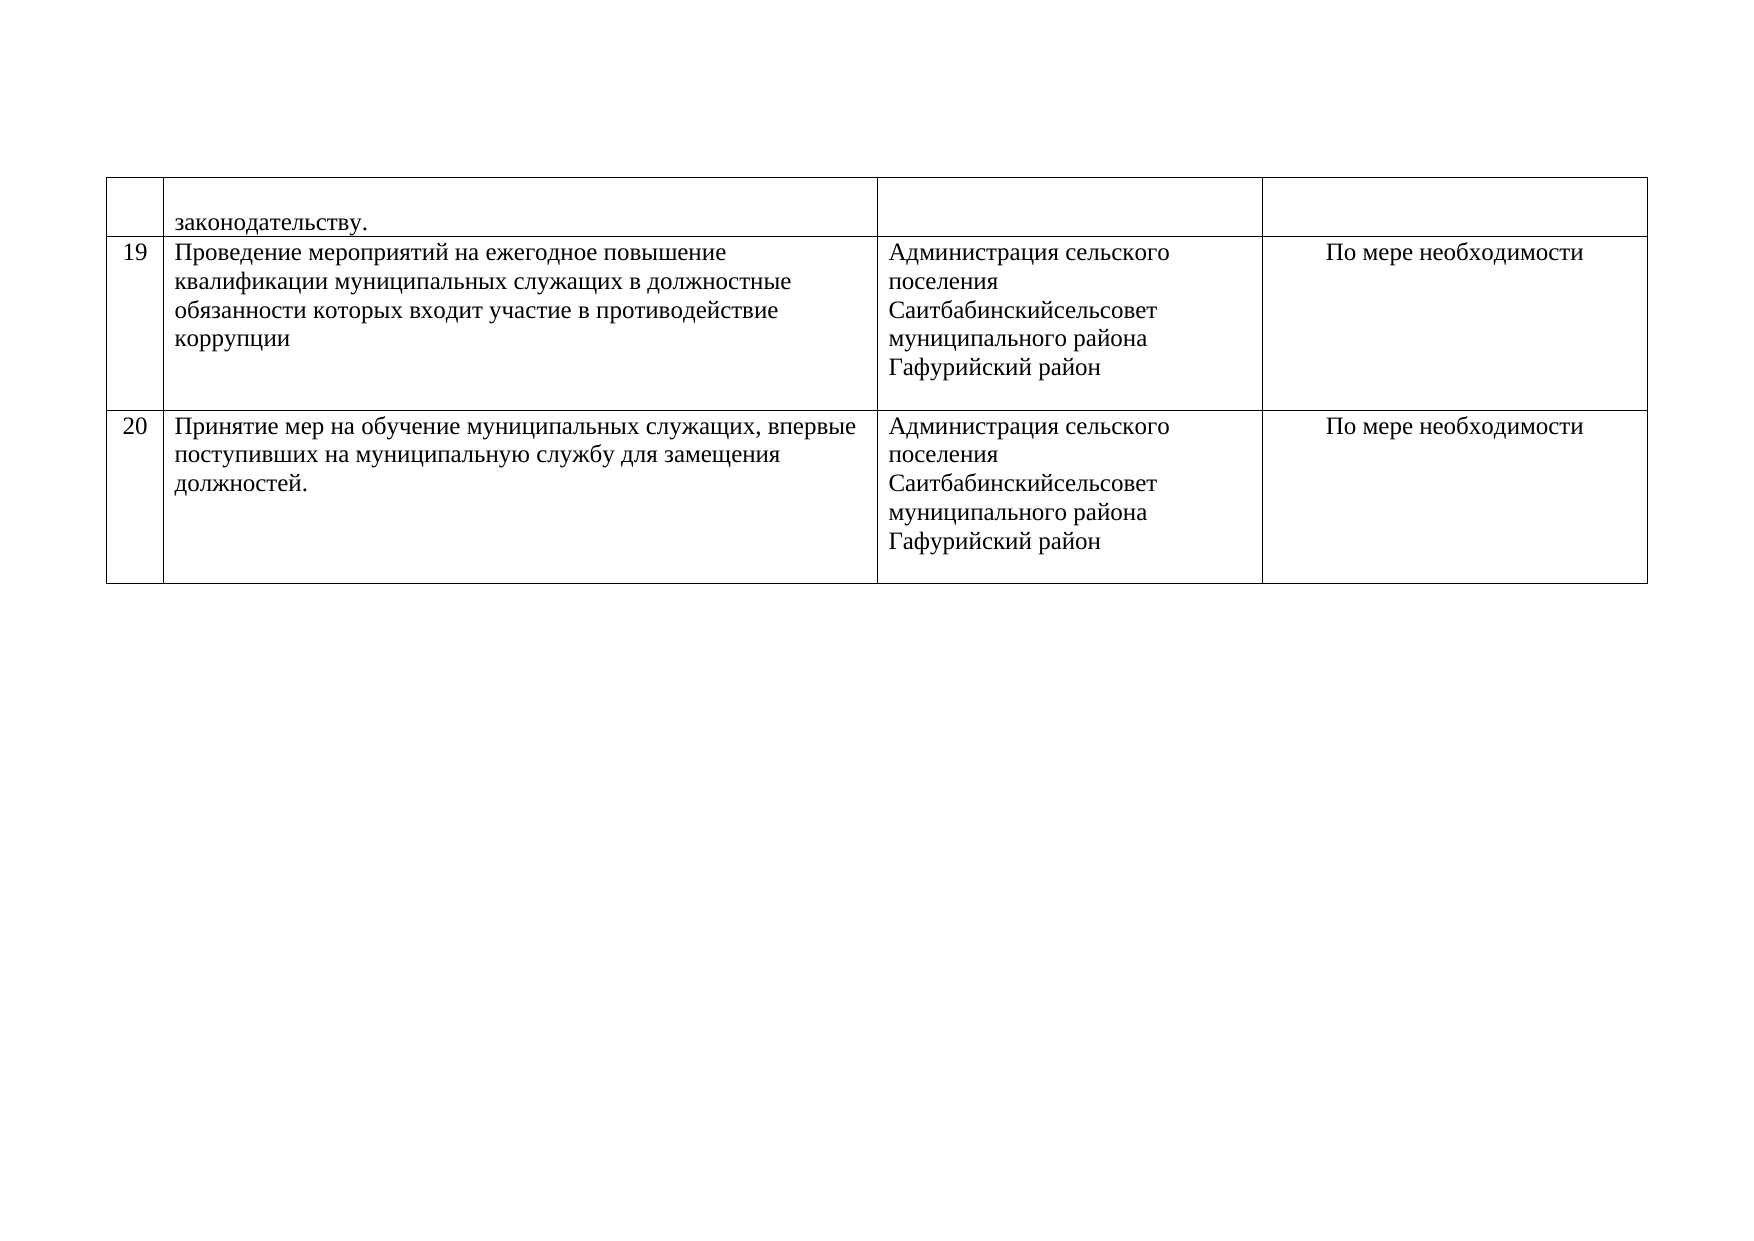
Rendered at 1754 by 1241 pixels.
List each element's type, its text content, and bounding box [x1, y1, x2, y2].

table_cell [1263, 178, 1647, 236]
table_cell Администрация сельского поселения Саитбабинскийсельсовет муниципального района Гафурийский район [878, 237, 1262, 410]
table_cell Принятие мер на обучение муниципальных служащих, впервые поступивших на муниципальную службу для замещения должностей. [164, 411, 877, 583]
table_cell 20 [107, 411, 163, 583]
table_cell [164, 178, 877, 236]
table_cell По мере необходимости [1263, 237, 1647, 410]
table_cell По мере необходимости [1263, 411, 1647, 583]
table_cell Проведение мероприятий на ежегодное повышение квалификации муниципальных служащих в должностные обязанности которых входит участие в противодействие коррупции [164, 237, 877, 410]
table_cell Администрация сельского поселения Саитбабинскийсельсовет муниципального района Гафурийский район [878, 411, 1262, 583]
table_cell 19 [107, 237, 163, 410]
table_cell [878, 178, 1262, 236]
table_cell 18 [107, 178, 163, 236]
